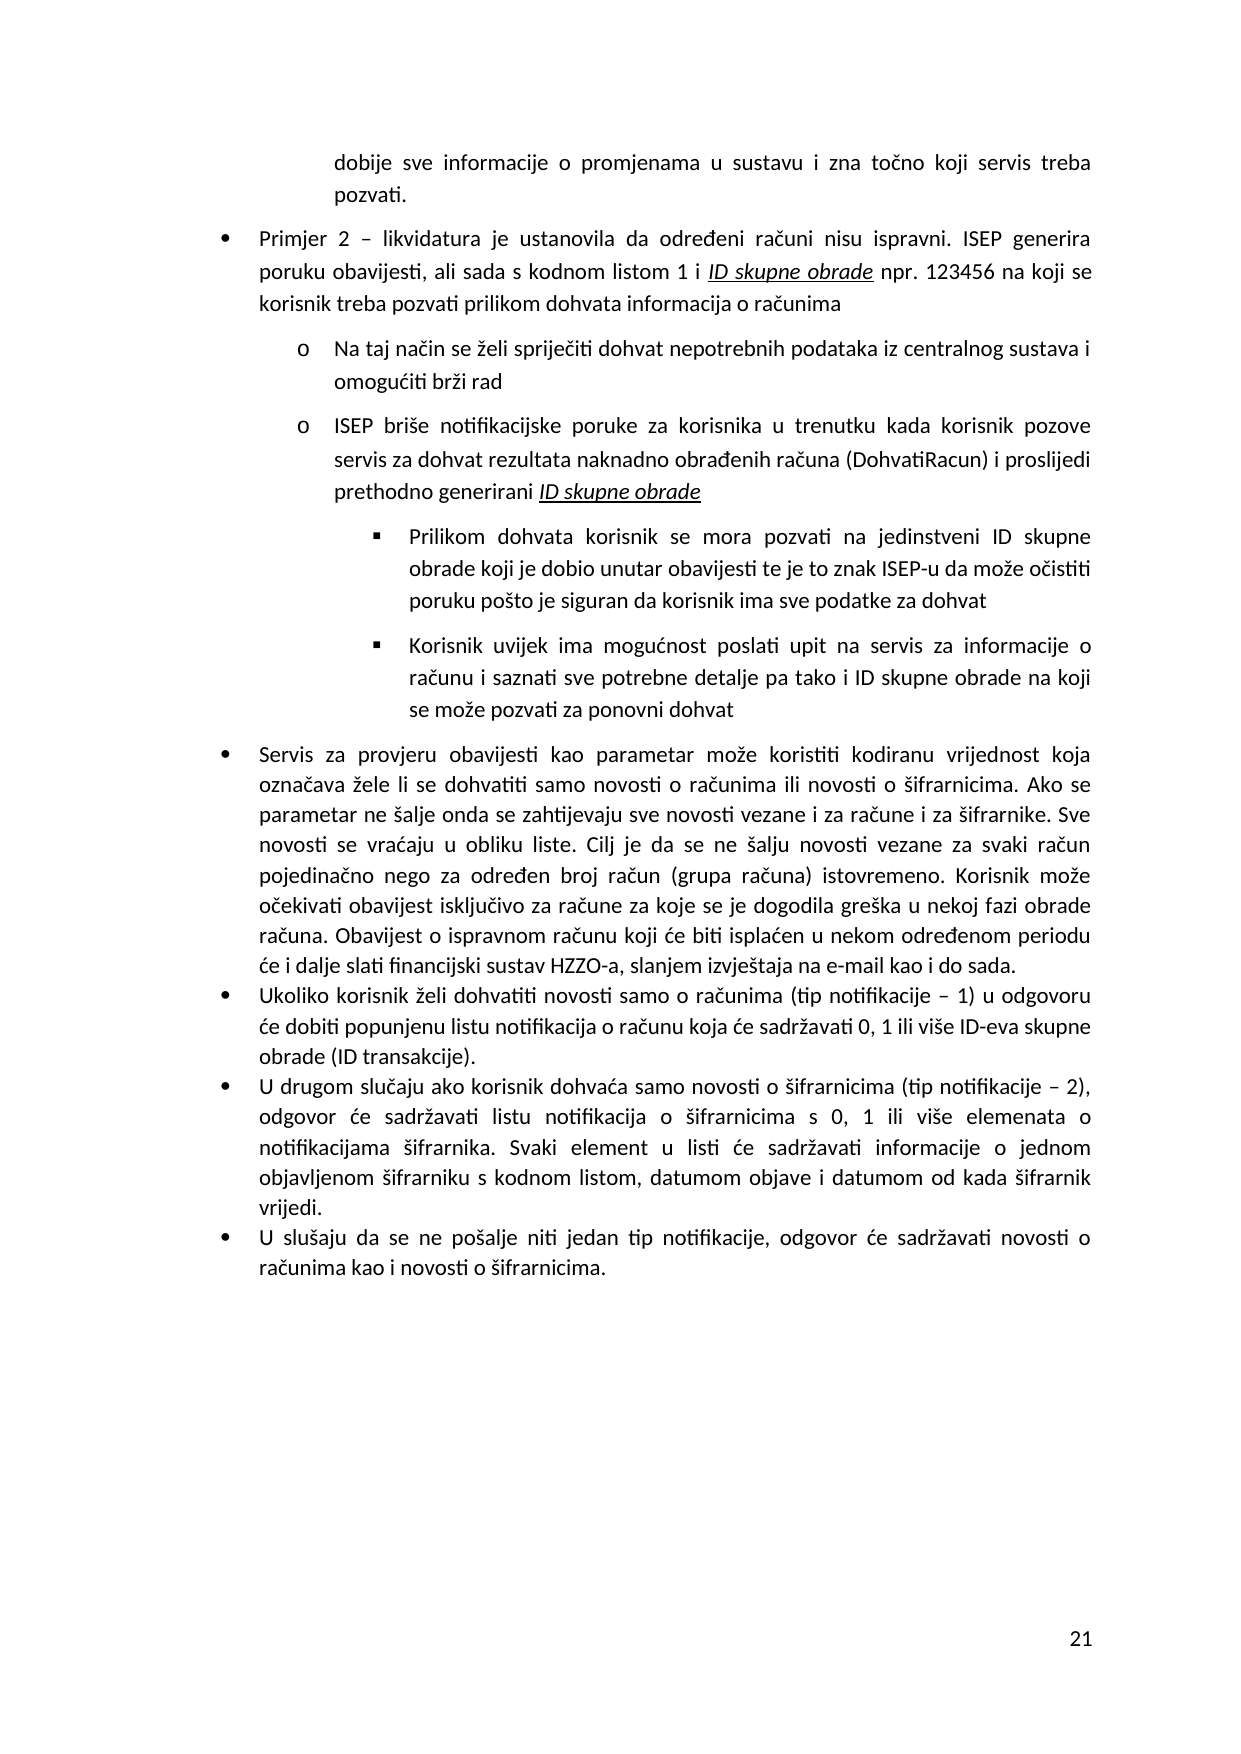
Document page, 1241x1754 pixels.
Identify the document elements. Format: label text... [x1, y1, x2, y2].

list Ukoliko korisnik želi dohvatiti novosti samo o računima (tip notifikacije – 1) u odgovoru će dobiti popunjenu listu notifikacija o računu koja će sadržavati 0, 1 ili više ID-eva skupne obrade (ID transakcije). [221, 982, 1092, 1070]
list Na taj način se želi spriječiti dohvat nepotrebnih podataka iz centralnog sustava i omogućiti brži rad [296, 334, 1092, 395]
list ISEP briše notifikacijske poruke za korisnika u trenutku kada korisnik pozove servis za dohvat rezultata naknadno obrađenih računa (DohvatiRacun) i proslijedi prethodno generirani ID skupne obrade [296, 412, 1092, 505]
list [296, 148, 1092, 208]
list Korisnik uvijek ima mogućnost poslati upit na servis za informacije o računu i saznati sve potrebne detalje pa tako i ID skupne obrade na koji se može pozvati za ponovni dohvat [371, 631, 1092, 723]
list Servis za provjeru obavijesti kao parametar može koristiti kodiranu vrijednost koja označava žele li se dohvatiti samo novosti o računima ili novosti o šifrarnicima. Ako se parametar ne šalje onda se zahtijevaju sve novosti vezane i za račune i za šifrarnike. Sve novosti se vraćaju u obliku liste. Cilj je da se ne šalju novosti vezane za svaki račun pojedinačno nego za određen broj račun (grupa računa) istovremeno. Korisnik može očekivati obavijest isključivo za račune za koje se je dogodila greška u nekoj fazi obrade računa. Obavijest o ispravnom računu koji će biti isplaćen u nekom određenom periodu će i dalje slati financijski sustav HZZO-a, slanjem izvještaja na e-mail kao i do sada. [221, 740, 1092, 979]
list U slušaju da se ne pošalje niti jedan tip notifikacije, odgovor će sadržavati novosti o računima kao i novosti o šifrarnicima. [221, 1223, 1092, 1282]
list U drugom slučaju ako korisnik dohvaća samo novosti o šifrarnicima (tip notifikacije – 2), odgovor će sadržavati listu notifikacija o šifrarnicima s 0, 1 ili više elemenata o notifikacijama šifrarnika. Svaki element u listi će sadržavati informacije o jednom objavljenom šifrarniku s kodnom listom, datumom objave i datumom od kada šifrarnik vrijedi. [221, 1072, 1092, 1221]
list Primjer 2 – likvidatura je ustanovila da određeni računi nisu ispravni. ISEP generira poruku obavijesti, ali sada s kodnom listom 1 i ID skupne obrade npr. 123456 na koji se korisnik treba pozvati prilikom dohvata informacija o računima [221, 224, 1092, 317]
list Prilikom dohvata korisnik se mora pozvati na jedinstveni ID skupne obrade koji je dobio unutar obavijesti te je to znak ISEP-u da može očistiti poruku pošto je siguran da korisnik ima sve podatke za dohvat [371, 522, 1092, 614]
